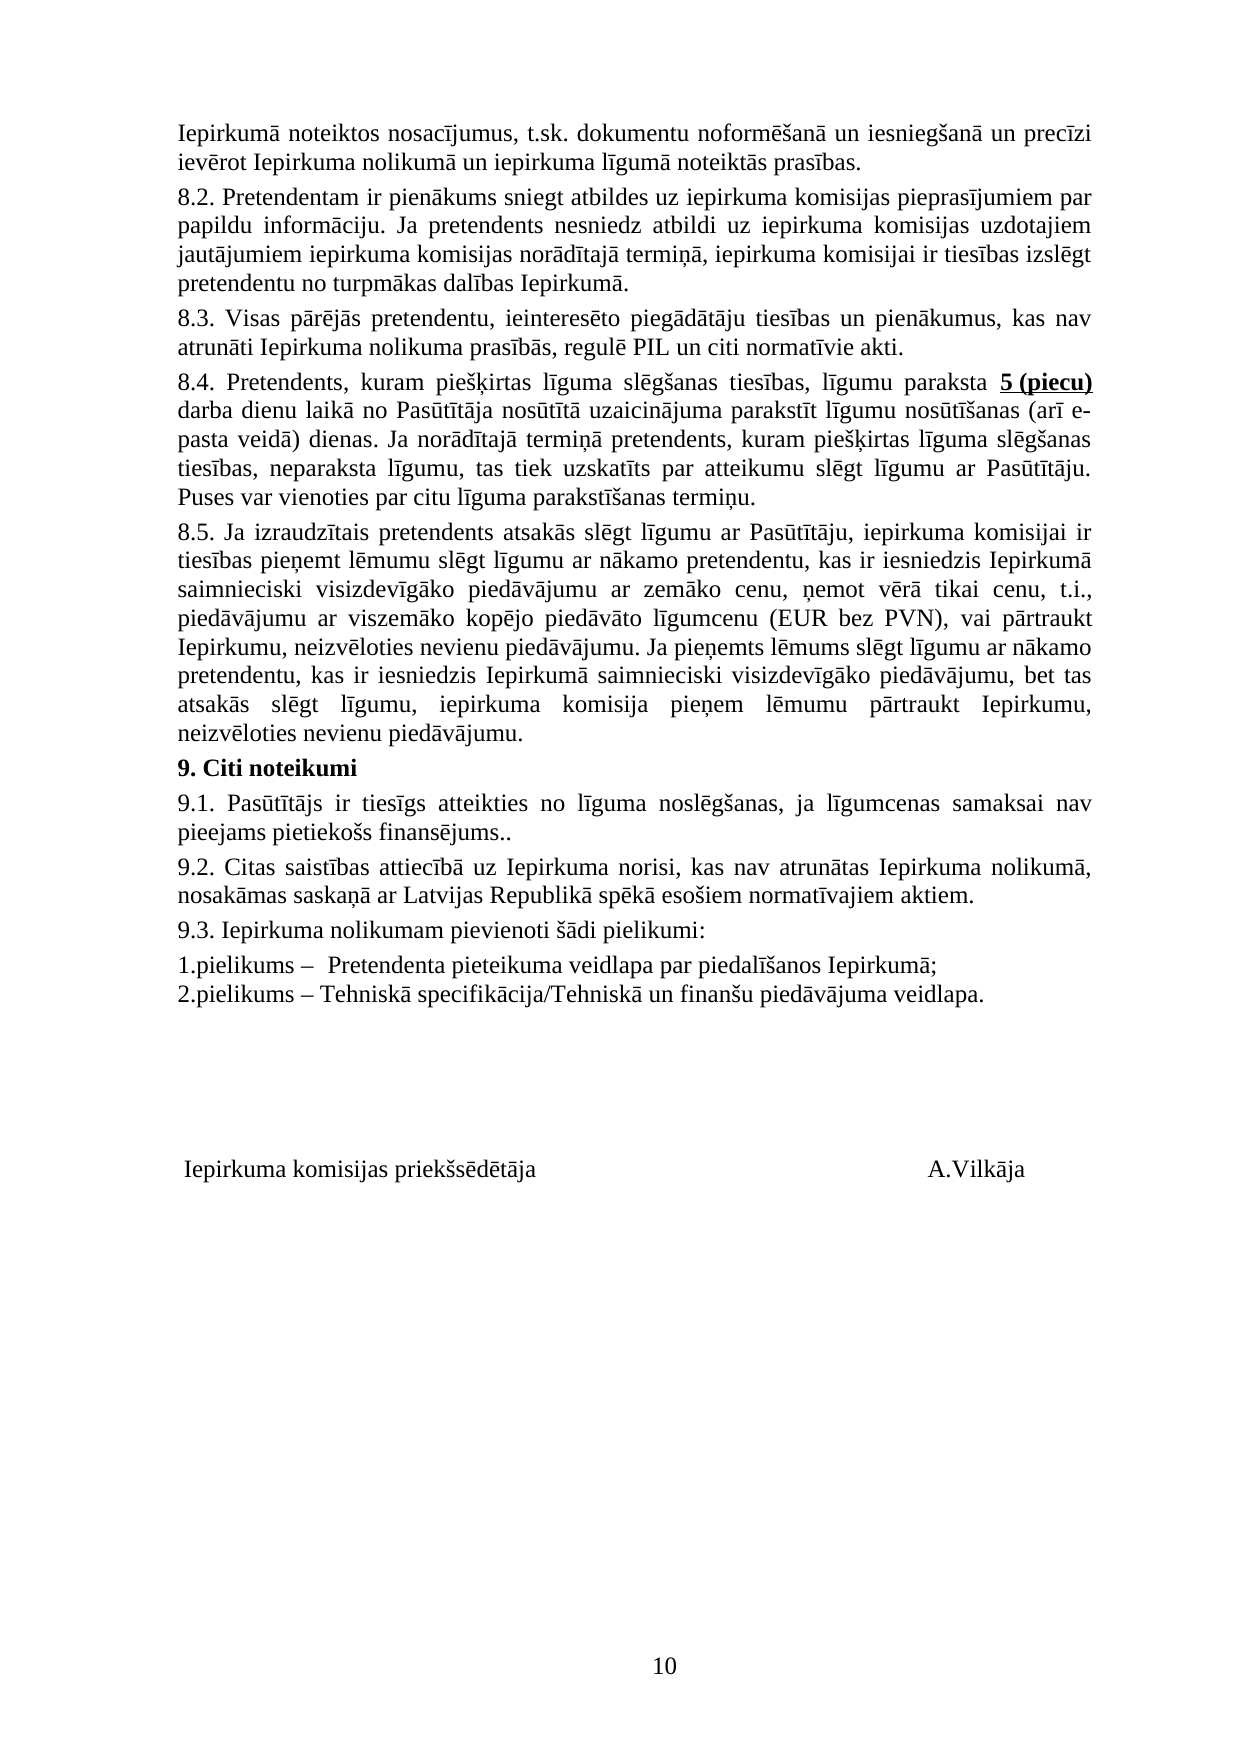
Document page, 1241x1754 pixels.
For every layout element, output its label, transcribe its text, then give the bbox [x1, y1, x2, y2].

text 9. Citi noteikumi [177, 753, 1092, 782]
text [177, 118, 1092, 176]
text 9.2. Citas saistības attiecībā uz Iepirkuma norisi, kas nav atrunātas Iepirkuma nolikumā, nosakāmas saskaņā ar Latvijas Republikā spēkā esošiem normatīvajiem aktiem. [177, 852, 1092, 909]
text 8.5. Ja izraudzītais pretendents atsakās slēgt līgumu ar Pasūtītāju, iepirkuma komisijai ir tiesības pieņemt lēmumu slēgt līgumu ar nākamo pretendentu, kas ir iesniedzis Iepirkumā saimnieciski visizdevīgāko piedāvājumu ar zemāko cenu, ņemot vērā tikai cenu, t.i., piedāvājumu ar viszemāko kopējo piedāvāto līgumcenu (EUR bez PVN), vai pārtraukt Iepirkumu, neizvēloties nevienu piedāvājumu. Ja pieņemts lēmums slēgt līgumu ar nākamo pretendentu, kas ir iesniedzis Iepirkumā saimnieciski visizdevīgāko piedāvājumu, bet tas atsakās slēgt līgumu, iepirkuma komisija pieņem lēmumu pārtraukt Iepirkumu, neizvēloties nevienu piedāvājumu. [177, 517, 1092, 747]
text 8.2. Pretendentam ir pienākums sniegt atbildes uz iepirkuma komisijas pieprasījumiem par papildu informāciju. Ja pretendents nesniedz atbildi uz iepirkuma komisijas uzdotajiem jautājumiem iepirkuma komisijas norādītajā termiņā, iepirkuma komisijai ir tiesības izslēgt pretendentu no turpmākas dalības Iepirkumā. [177, 182, 1092, 297]
text 2.pielikums – Tehniskā specifikācija/Tehniskā un finanšu piedāvājuma veidlapa. [177, 979, 1092, 1008]
text 9.3. Iepirkuma nolikumam pievienoti šādi pielikumi: [177, 916, 1092, 944]
text 1.pielikums – Pretendenta pieteikuma veidlapa par piedalīšanos Iepirkumā; [177, 951, 1092, 979]
text Iepirkuma komisijas priekšsēdētāja A.Vilkāja [177, 1154, 1092, 1183]
text 8.4. Pretendents, kuram piešķirtas līguma slēgšanas tiesības, līgumu paraksta 5 (piecu) darba dienu laikā no Pasūtītāja nosūtītā uzaicinājuma parakstīt līgumu nosūtīšanas (arī e-pasta veidā) dienas. Ja norādītajā termiņā pretendents, kuram piešķirtas līguma slēgšanas tiesības, neparaksta līgumu, tas tiek uzskatīts par atteikumu slēgt līgumu ar Pasūtītāju. Puses var vienoties par citu līguma parakstīšanas termiņu. [177, 367, 1092, 511]
text 9.1. Pasūtītājs ir tiesīgs atteikties no līguma noslēgšanas, ja līgumcenas samaksai nav pieejams pietiekošs finansējums.. [177, 788, 1092, 846]
text 8.3. Visas pārējās pretendentu, ieinteresēto piegādātāju tiesības un pienākumus, kas nav atrunāti Iepirkuma nolikuma prasībās, regulē PIL un citi normatīvie akti. [177, 303, 1092, 361]
